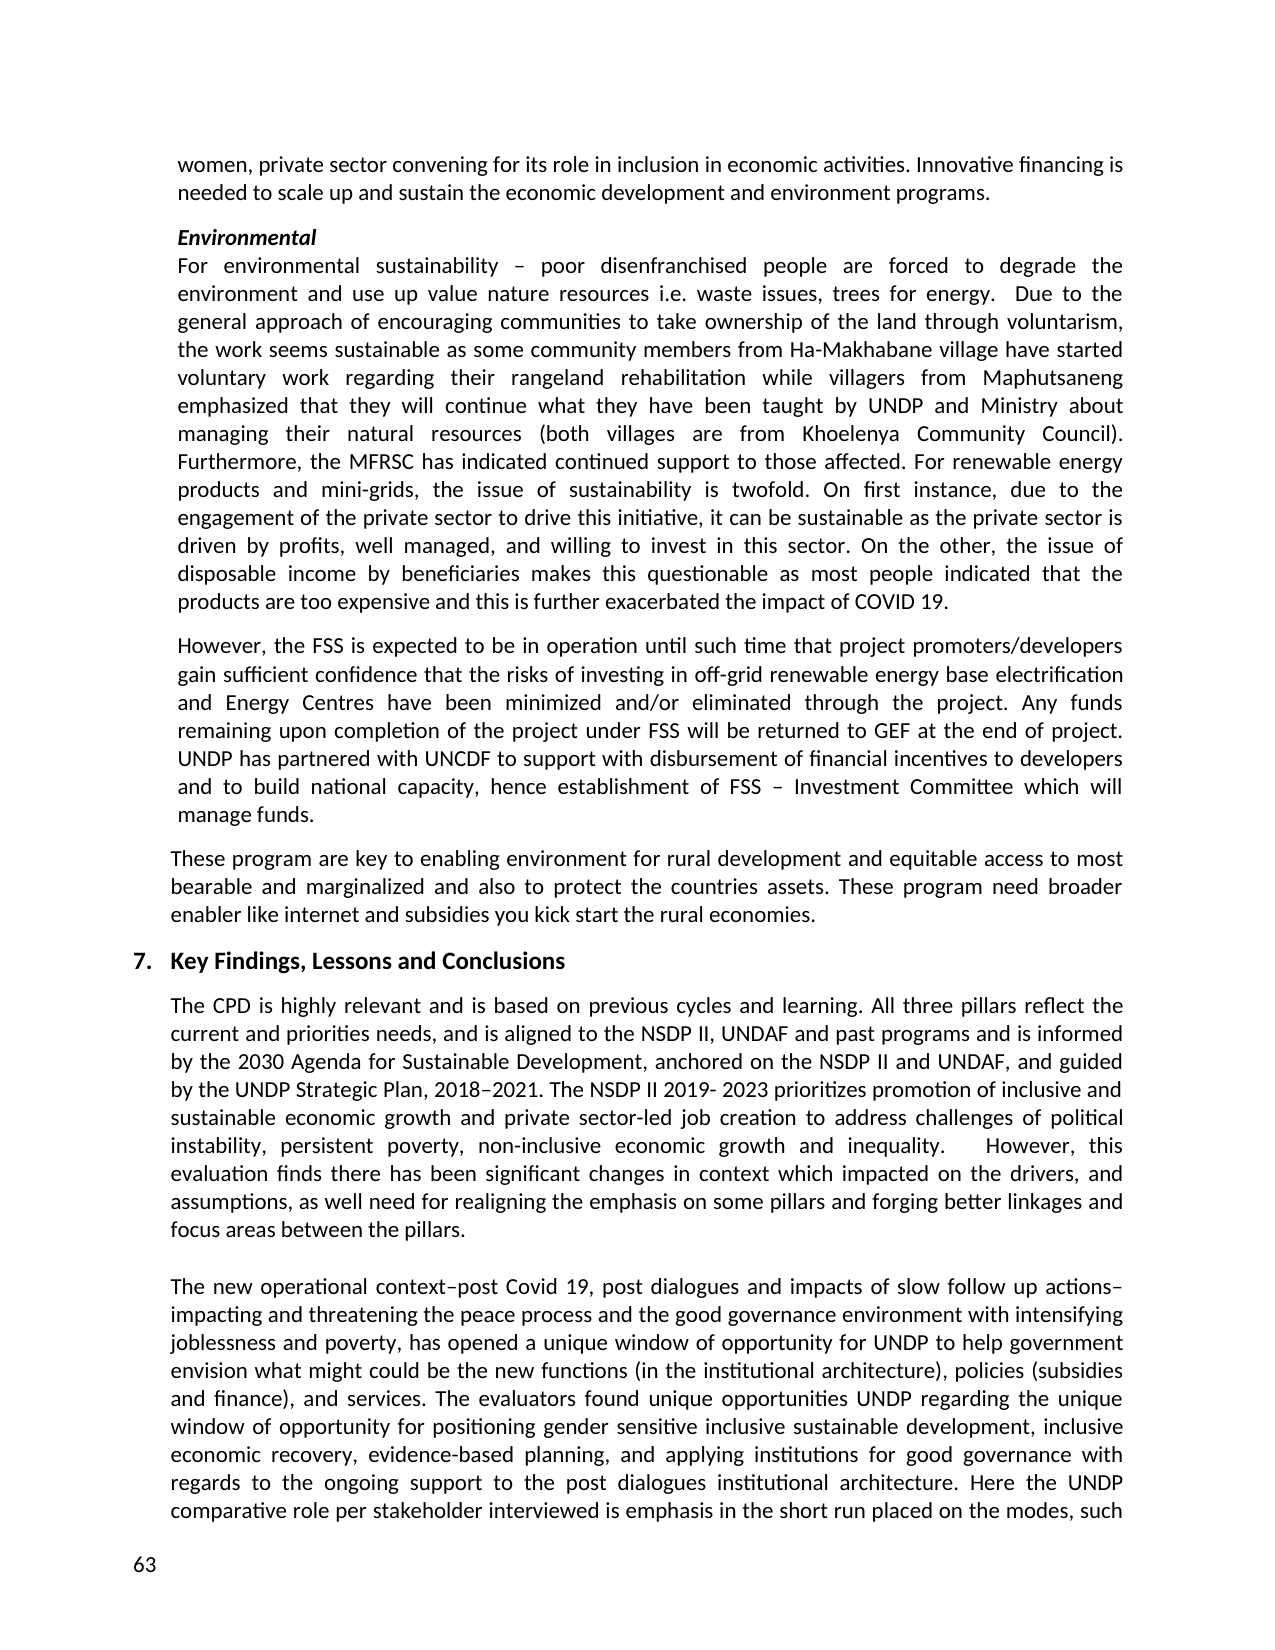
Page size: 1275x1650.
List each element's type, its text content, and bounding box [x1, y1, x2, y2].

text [170, 1272, 1125, 1524]
subtitle Key Findings, Lessons and Conclusions [133, 945, 1125, 976]
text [177, 150, 1125, 206]
text The CPD is highly relevant and is based on previous cycles and learning. All three pillars reflect the current and priorities needs, and is aligned to the NSDP II, UNDAF and past programs and is informed by the 2030 Agenda for Sustainable Development, anchored on the NSDP II and UNDAF, and guided by the UNDP Strategic Plan, 2018–2021. The NSDP II 2019- 2023 prioritizes promotion of inclusive and sustainable economic growth and private sector-led job creation to address challenges of political instability, persistent poverty, non-inclusive economic growth and inequality. However, this evaluation finds there has been significant changes in context which impacted on the drivers, and assumptions, as well need for realigning the emphasis on some pillars and forging better linkages and focus areas between the pillars. [170, 991, 1125, 1243]
text Environmental [177, 223, 1125, 251]
text These program are key to enabling environment for rural development and equitable access to most bearable and marginalized and also to protect the countries assets. These program need broader enabler like internet and subsidies you kick start the rural economies. [170, 844, 1125, 928]
text For environmental sustainability – poor disenfranchised people are forced to degrade the environment and use up value nature resources i.e. waste issues, trees for energy. Due to the general approach of encouraging communities to take ownership of the land through voluntarism, the work seems sustainable as some community members from Ha-Makhabane village have started voluntary work regarding their rangeland rehabilitation while villagers from Maphutsaneng emphasized that they will continue what they have been taught by UNDP and Ministry about managing their natural resources (both villages are from Khoelenya Community Council). Furthermore, the MFRSC has indicated continued support to those affected. For renewable energy products and mini-grids, the issue of sustainability is twofold. On first instance, due to the engagement of the private sector to drive this initiative, it can be sustainable as the private sector is driven by profits, well managed, and willing to invest in this sector. On the other, the issue of disposable income by beneficiaries makes this questionable as most people indicated that the products are too expensive and this is further exacerbated the impact of COVID 19. [177, 251, 1125, 615]
text However, the FSS is expected to be in operation until such time that project promoters/developers gain sufficient confidence that the risks of investing in off-grid renewable energy base electrification and Energy Centres have been minimized and/or eliminated through the project. Any funds remaining upon completion of the project under FSS will be returned to GEF at the end of project. UNDP has partnered with UNCDF to support with disbursement of financial incentives to developers and to build national capacity, hence establishment of FSS – Investment Committee which will manage funds. [177, 632, 1125, 828]
